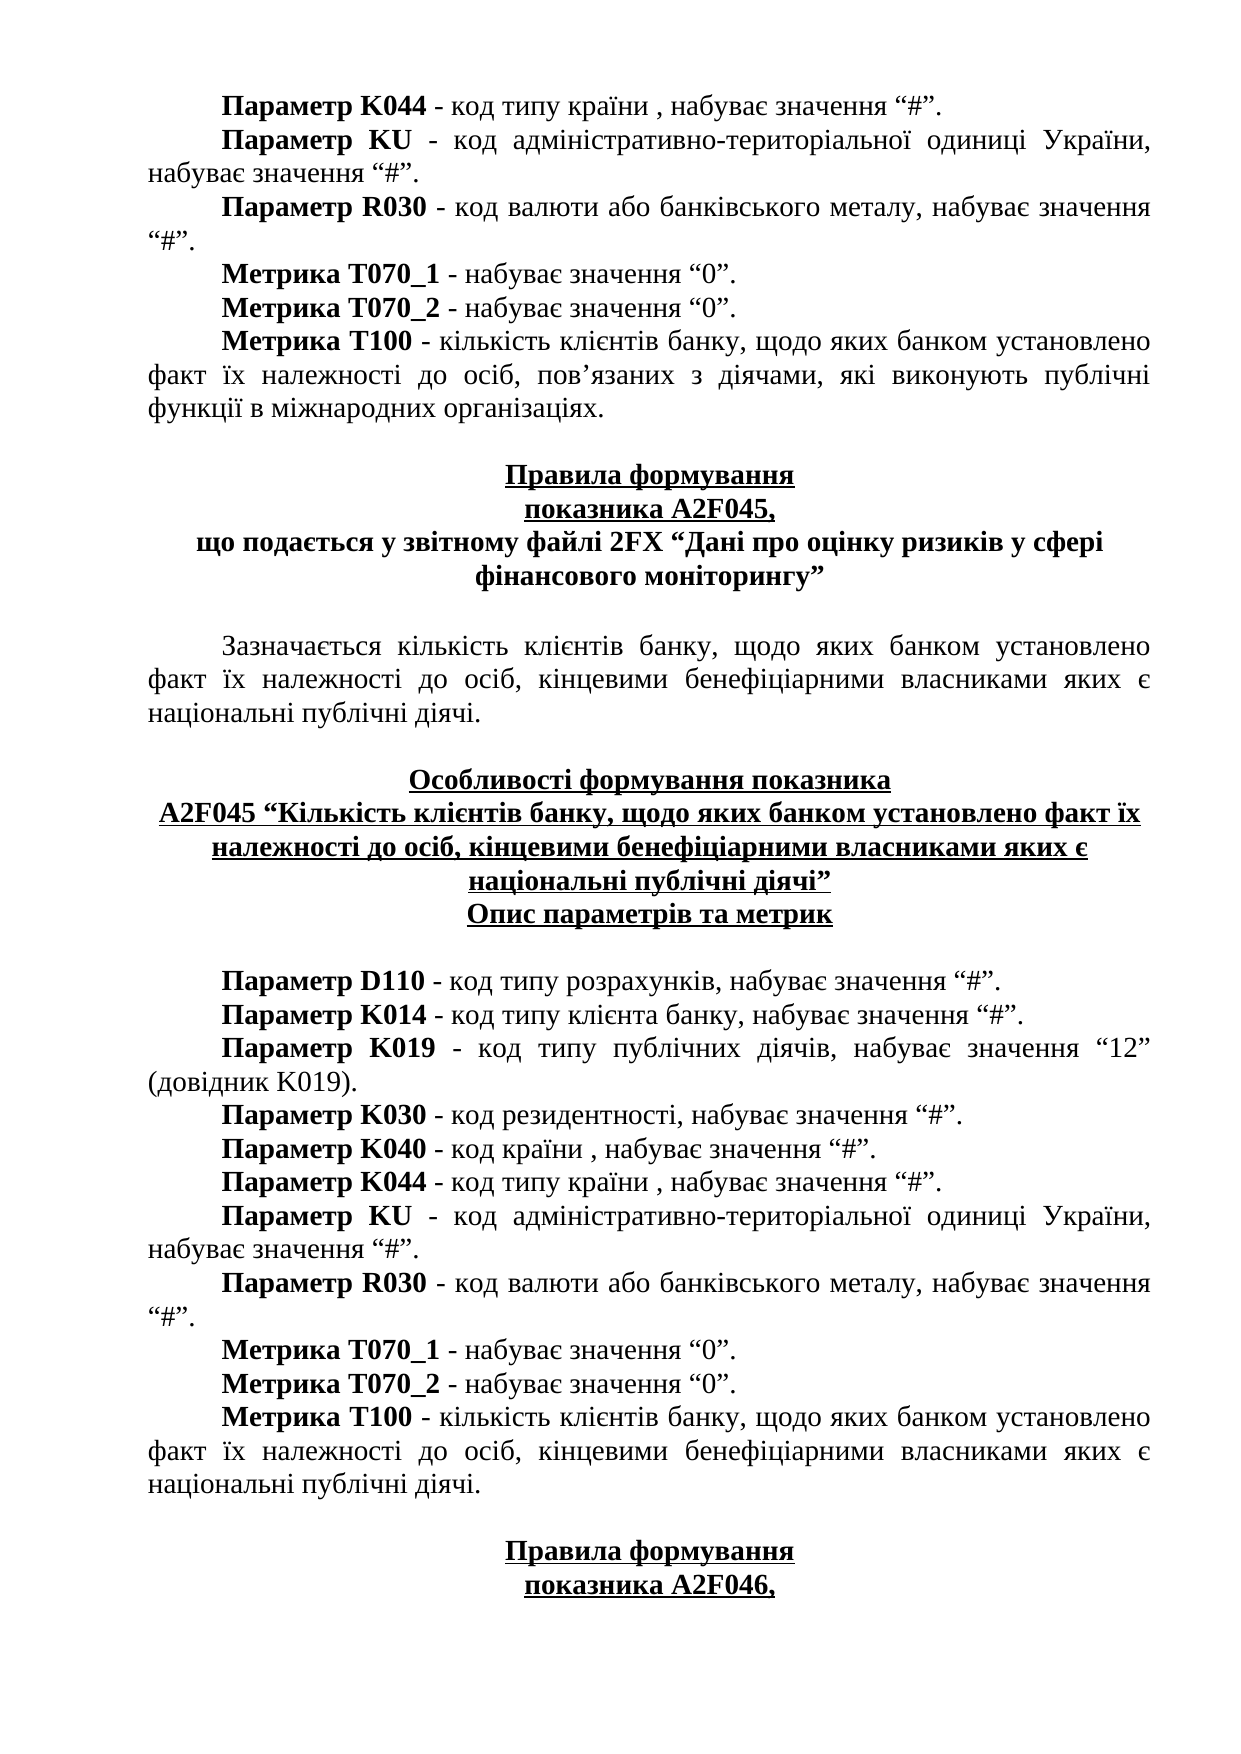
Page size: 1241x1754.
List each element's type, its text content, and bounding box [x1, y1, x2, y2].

text Особливості формування показника [148, 762, 1152, 796]
text Метрика T070_2 - набуває значення “0”. [148, 290, 1152, 323]
text показника A2F046, [148, 1567, 1152, 1601]
text Метрика T100 - кількість клієнтів банку, щодо яких банком установлено факт їх належності до осіб, кінцевими бенефіціарними власниками яких є національні публічні діячі. [148, 1399, 1152, 1500]
text що подається у звітному файлі 2FX “Дані про оцінку ризиків у сфері фінансового моніторингу” [148, 524, 1152, 592]
text Параметр KU - код адміністративно-територіальної одиниці України, набуває значення “#”. [148, 122, 1152, 189]
text Метрика T070_2 - набуває значення “0”. [148, 1366, 1152, 1399]
text Метрика T070_1 - набуває значення “0”. [148, 256, 1152, 290]
text Параметр D110 - код типу розрахунків, набуває значення “#”. [148, 963, 1152, 997]
text показника A2F045, [148, 491, 1152, 524]
text Зазначається кількість клієнтів банку, щодо яких банком установлено факт їх належності до осіб, кінцевими бенефіціарними власниками яких є національні публічні діячі. [148, 628, 1152, 728]
text Параметр K040 - код країни , набуває значення “#”. [148, 1131, 1152, 1164]
text Параметр K030 - код резидентності, набуває значення “#”. [148, 1097, 1152, 1131]
text Параметр R030 - код валюти або банківського металу, набуває значення “#”. [148, 1265, 1152, 1332]
text Правила формування [148, 1533, 1152, 1567]
text Параметр KU - код адміністративно-територіальної одиниці України, набуває значення “#”. [148, 1198, 1152, 1265]
text Метрика T070_1 - набуває значення “0”. [148, 1332, 1152, 1366]
text Параметр R030 - код валюти або банківського металу, набуває значення “#”. [148, 189, 1152, 256]
text Параметр K019 - код типу публічних діячів, набуває значення “12” (довідник K019). [148, 1030, 1152, 1097]
text Опис параметрів та метрик [148, 896, 1152, 930]
text A2F045 “Кількість клієнтів банку, щодо яких банком установлено факт їх належності до осіб, кінцевими бенефіціарними власниками яких є національні публічні діячі” [148, 796, 1152, 896]
text Параметр K044 - код типу країни , набуває значення “#”. [148, 88, 1152, 122]
text Параметр K044 - код типу країни , набуває значення “#”. [148, 1164, 1152, 1198]
text Параметр K014 - код типу клієнта банку, набуває значення “#”. [148, 997, 1152, 1030]
text Метрика T100 - кількість клієнтів банку, щодо яких банком установлено факт їх належності до осіб, пов’язаних з діячами, які виконують публічні функції в міжнародних організаціях. [148, 323, 1152, 424]
text Правила формування [148, 457, 1152, 491]
